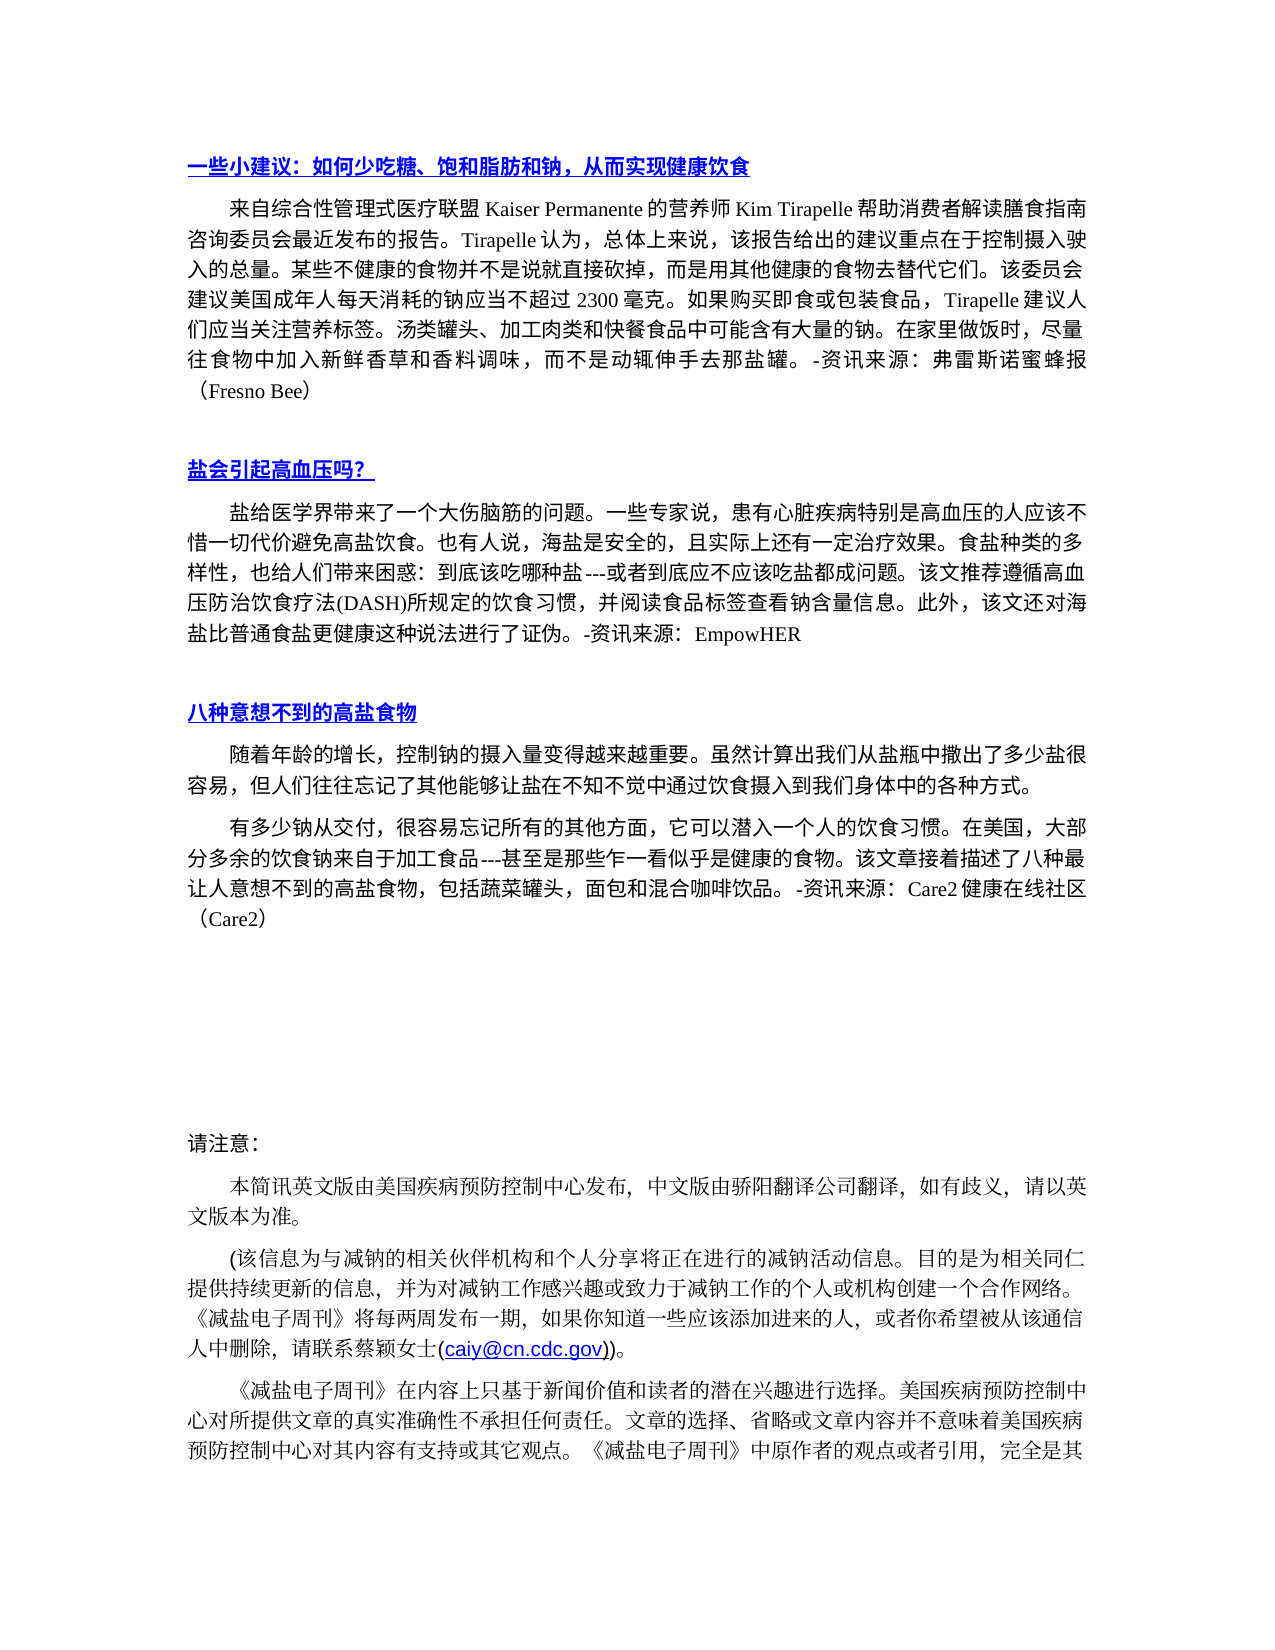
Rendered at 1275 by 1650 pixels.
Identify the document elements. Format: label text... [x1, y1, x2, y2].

text 来自综合性管理式医疗联盟Kaiser Permanente的营养师Kim Tirapelle帮助消费者解读膳食指南咨询委员会最近发布的报告。Tirapelle认为，总体上来说，该报告给出的建议重点在于控制摄入驶入的总量。某些不健康的食物并不是说就直接砍掉，而是用其他健康的食物去替代它们。该委员会建议美国成年人每天消耗的钠应当不超过2300毫克。如果购买即食或包装食品，Tirapelle建议人们应当关注营养标签。汤类罐头、加工肉类和快餐食品中可能含有大量的钠。在家里做饭时，尽量往食物中加入新鲜香草和香料调味，而不是动辄伸手去那盐罐。-资讯来源：弗雷斯诺蜜蜂报（Fresno Bee） [187, 193, 1087, 404]
text 八种意想不到的高盐食物 [187, 696, 1087, 726]
text 盐给医学界带来了一个大伤脑筋的问题。一些专家说，患有心脏疾病特别是高血压的人应该不惜一切代价避免高盐饮食。也有人说，海盐是安全的，且实际上还有一定治疗效果。食盐种类的多样性，也给人们带来困惑：到底该吃哪种盐---或者到底应不应该吃盐都成问题。该文推荐遵循高血压防治饮食疗法(DASH)所规定的饮食习惯，并阅读食品标签查看钠含量信息。此外，该文还对海盐比普通食盐更健康这种说法进行了证伪。-资讯来源：EmpowHER [187, 496, 1087, 647]
text 一些小建议：如何少吃糖、饱和脂肪和钠，从而实现健康饮食 [187, 150, 1087, 180]
text 盐会引起高血压吗？ [187, 453, 1087, 483]
text (该信息为与减钠的相关伙伴机构和个人分享将正在进行的减钠活动信息。目的是为相关同仁提供持续更新的信息，并为对减钠工作感兴趣或致力于减钠工作的个人或机构创建一个合作网络。《减盐电子周刊》将每两周发布一期，如果你知道一些应该添加进来的人，或者你希望被从该通信人中删除，请联系蔡颖女士(caiy@cn.cdc.gov))。 [187, 1242, 1087, 1362]
text 有多少钠从交付，很容易忘记所有的其他方面，它可以潜入一个人的饮食习惯。在美国，大部分多余的饮食钠来自于加工食品---甚至是那些乍一看似乎是健康的食物。该文章接着描述了八种最让人意想不到的高盐食物，包括蔬菜罐头，面包和混合咖啡饮品。-资讯来源：Care2健康在线社区（Care2） [187, 812, 1087, 932]
text 随着年龄的增长，控制钠的摄入量变得越来越重要。虽然计算出我们从盐瓶中撒出了多少盐很容易，但人们往往忘记了其他能够让盐在不知不觉中通过饮食摄入到我们身体中的各种方式。 [187, 739, 1087, 799]
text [187, 1374, 1087, 1464]
text 请注意： [187, 1127, 1056, 1158]
text 本简讯英文版由美国疾病预防控制中心发布，中文版由骄阳翻译公司翻译，如有歧义，请以英文版本为准。 [187, 1170, 1087, 1230]
